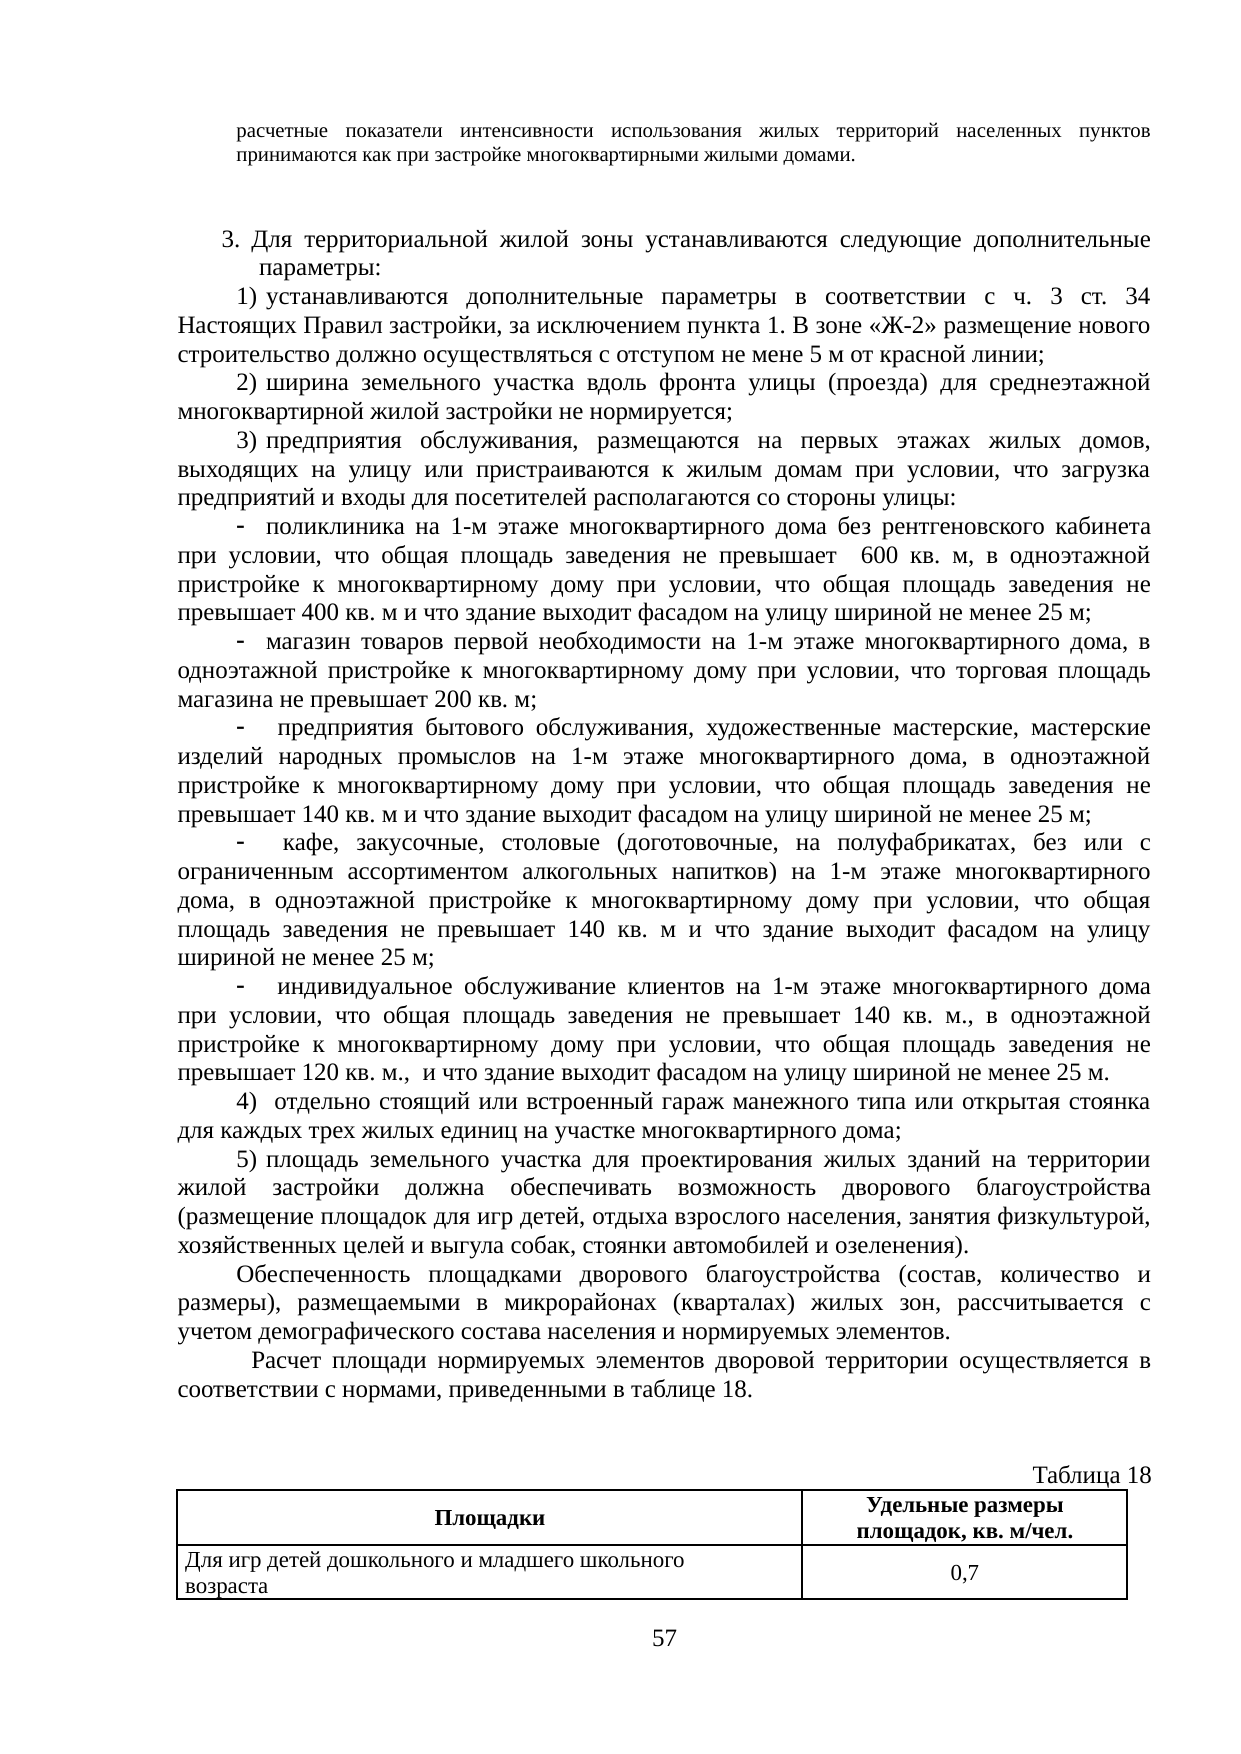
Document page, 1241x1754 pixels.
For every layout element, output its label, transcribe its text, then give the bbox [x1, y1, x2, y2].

list кафе, закусочные, столовые (доготовочные, на полуфабрикатах, без или с ограниченным ассортиментом алкогольных напитков) на 1-м этаже многоквартирного дома, в одноэтажной пристройке к многоквартирному дому при условии, что общая площадь заведения не превышает и что здание выходит фасадом на улицу шириной не менее ; [177, 827, 1152, 971]
list устанавливаются дополнительные параметры в соответствии с ч. 3 ст. 34 Настоящих Правил застройки, за исключением пункта 1. В зоне «Ж-2» размещение нового строительство должно осуществляться с отступом не мене 5 м от красной линии; [177, 281, 1152, 367]
list поликлиника на 1-м этаже многоквартирного дома без рентгеновского кабинета при условии, что общая площадь заведения не превышает 600 кв. м, в одноэтажной пристройке к многоквартирному дому при условии, что общая площадь заведения не превышает и что здание выходит фасадом на улицу шириной не менее ; [177, 511, 1152, 626]
list ширина земельного участка вдоль фронта улицы (проезда) для среднеэтажной многоквартирной жилой застройки не нормируется; [177, 367, 1152, 425]
list предприятия бытового обслуживания, художественные мастерские, мастерские изделий народных промыслов на 1-м этаже многоквартирного дома, в одноэтажной пристройке к многоквартирному дому при условии, что общая площадь заведения не превышает и что здание выходит фасадом на улицу шириной не менее ; [177, 712, 1152, 827]
list отдельно стоящий или встроенный гараж манежного типа или открытая стоянка для каждых трех жилых единиц на участке многоквартирного дома; [177, 1086, 1152, 1144]
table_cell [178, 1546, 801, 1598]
text Расчет площади нормируемых элементов дворовой территории осуществляется в соответствии с нормами, приведенными в таблице 18. [177, 1345, 1152, 1402]
list Для территориальной жилой зоны устанавливаются следующие дополнительные параметры: [221, 224, 1152, 281]
text Обеспеченность площадками дворового благоустройства (состав, количество и размеры), размещаемыми в микрорайонах (кварталах) жилых зон, рассчитывается с учетом демографического состава населения и нормируемых элементов. [177, 1259, 1152, 1345]
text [236, 118, 1152, 166]
list предприятия обслуживания, размещаются на первых этажах жилых домов, выходящих на улицу или пристраиваются к жилым домам при условии, что загрузка предприятий и входы для посетителей располагаются со стороны улицы: [177, 425, 1152, 511]
list индивидуальное обслуживание клиентов на 1-м этаже многоквартирного дома при условии, что общая площадь заведения не превышает 140 кв. м., в одноэтажной пристройке к многоквартирному дому при условии, что общая площадь заведения не превышает 120 кв. м., и что здание выходит фасадом на улицу шириной не менее [177, 971, 1152, 1086]
text Таблица 18 [177, 1460, 1152, 1489]
list площадь земельного участка для проектирования жилых зданий на территории жилой застройки должна обеспечивать возможность дворового благоустройства (размещение площадок для игр детей, отдыха взрослого населения, занятия физкультурой, хозяйственных целей и выгула собак, стоянки автомобилей и озеленения). [177, 1144, 1152, 1259]
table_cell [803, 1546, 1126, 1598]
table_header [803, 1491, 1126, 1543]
list магазин товаров первой необходимости на 1-м этаже многоквартирного дома, в одноэтажной пристройке к многоквартирному дому при условии, что торговая площадь магазина не превышает ; [177, 626, 1152, 712]
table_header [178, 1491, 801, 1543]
